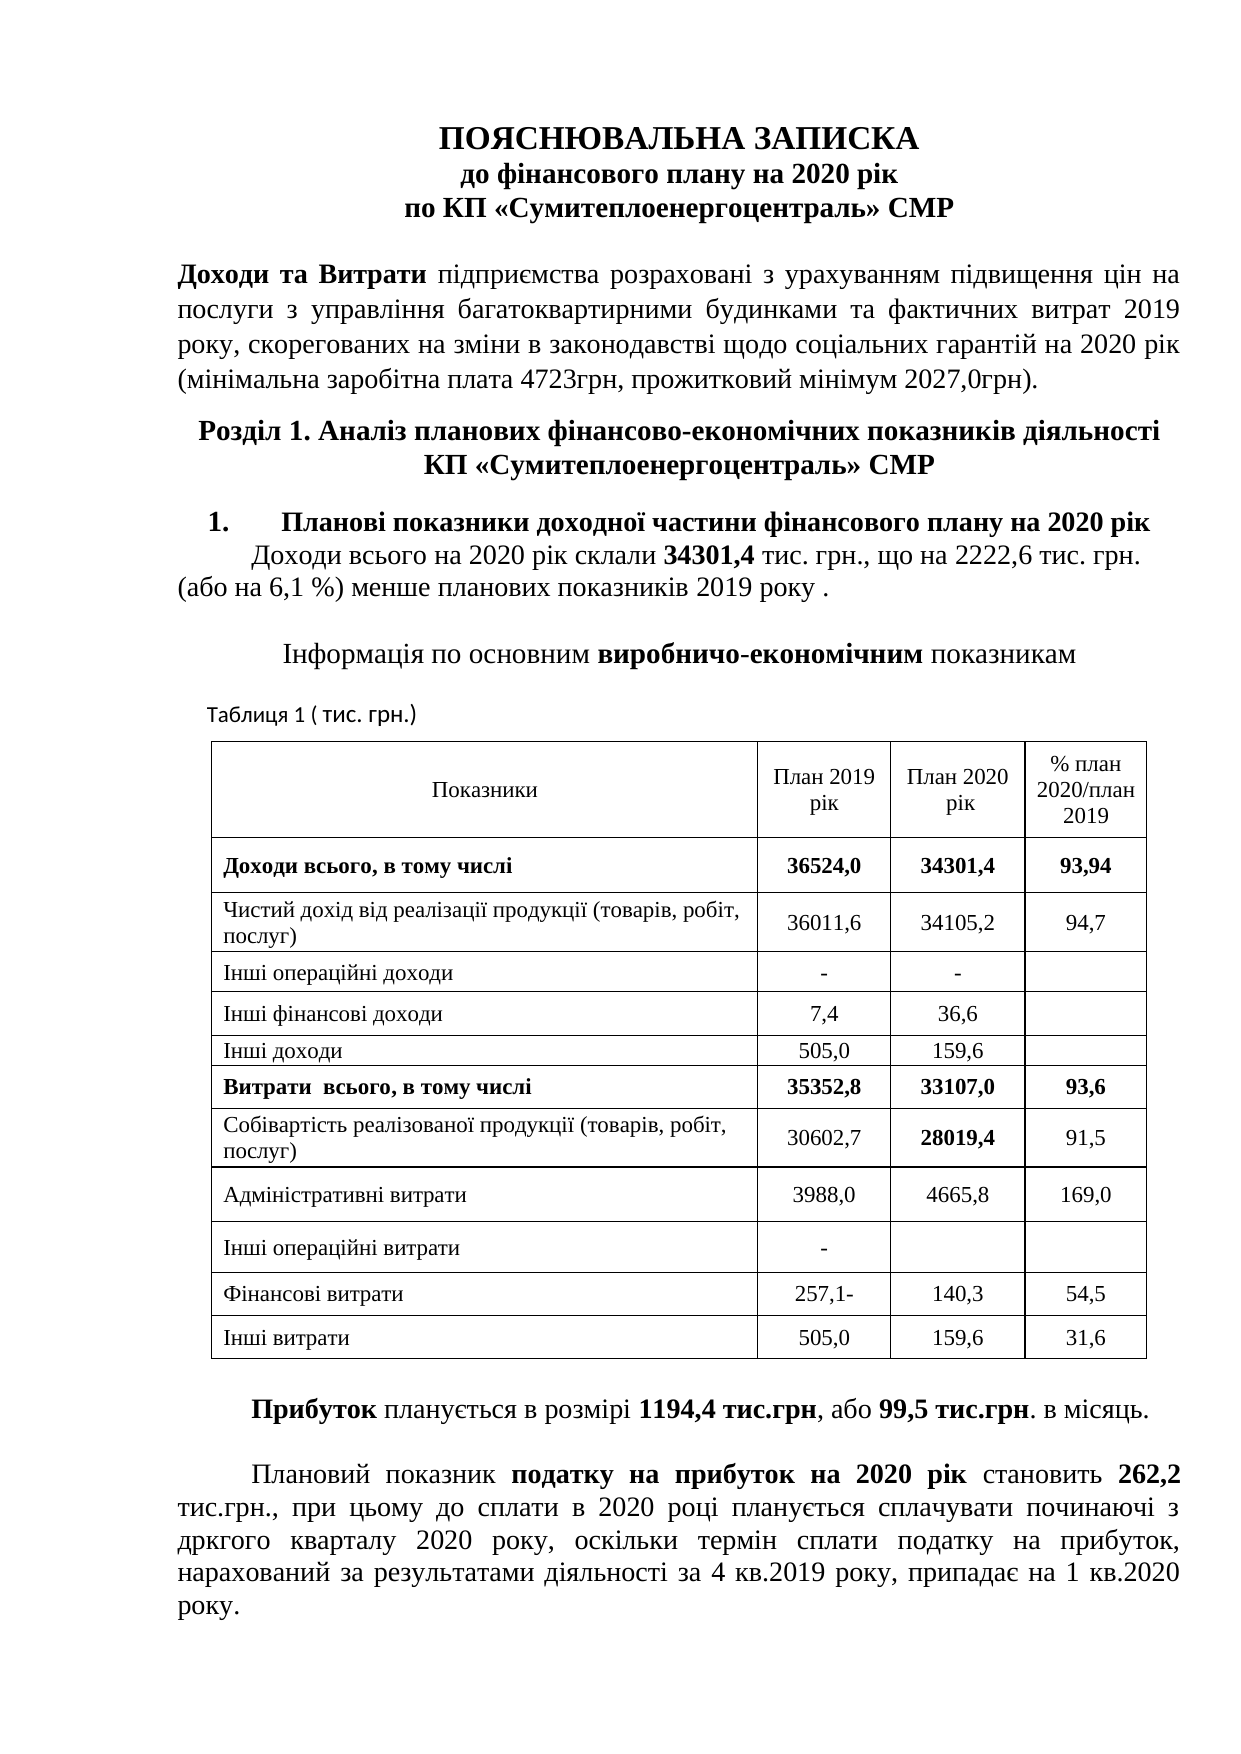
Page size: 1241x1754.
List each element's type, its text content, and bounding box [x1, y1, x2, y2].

text Плановий показник податку на прибуток на 2020 рік становить 262,2 тис.грн., при цьому до сплати в 2020 році планується сплачувати починаючі з дркгого кварталу 2020 року, оскільки термін сплати податку на прибуток, нарахований за результатами діяльності за 4 кв.2019 року, припадає на 1 кв.2020 року. [177, 1457, 1181, 1620]
table_cell 34105,2 [891, 893, 1024, 951]
table_cell 140,3 [891, 1273, 1024, 1314]
table_header Показники [212, 742, 757, 837]
table_cell 31,6 [1026, 1316, 1146, 1358]
table_cell - [758, 1222, 890, 1272]
table_header План 2019 рік [758, 742, 890, 837]
table_cell 3988,0 [758, 1168, 890, 1221]
text до фінансового плану на 2020 рік [177, 156, 1181, 190]
table_header План 2020 рік [891, 742, 1024, 837]
table_cell 7,4 [758, 992, 890, 1035]
table_cell 94,7 [1026, 893, 1146, 951]
text Прибуток планується в розмірі 1194,4 тис.грн, або 99,5 тис.грн. в місяць. [177, 1392, 1181, 1425]
table_cell Інші витрати [212, 1316, 757, 1358]
text Розділ 1. Аналіз планових фінансово-економічних показників діяльності КП «Сумитеплоенергоцентраль» СМР [177, 413, 1181, 480]
text по КП «Сумитеплоенергоцентраль» СМР [177, 190, 1181, 223]
table_cell 35352,8 [758, 1066, 890, 1108]
table_cell 36011,6 [758, 893, 890, 951]
text Інформація по основним виробничо-економічним показникам [177, 636, 1181, 670]
table_header % план 2020/план 2019 [1026, 742, 1146, 837]
list Планові показники доходної частини фінансового плану на 2020 рік [177, 504, 1181, 538]
table_cell Інші операційні доходи [212, 952, 757, 991]
table_cell [1026, 952, 1146, 991]
table_cell 33107,0 [891, 1066, 1024, 1108]
table_cell [1026, 1222, 1146, 1272]
table_cell 505,0 [758, 1036, 890, 1064]
table_cell Інші доходи [212, 1036, 757, 1064]
table_cell [891, 1222, 1024, 1272]
table_cell Адміністративні витрати [212, 1168, 757, 1221]
table_cell Фінансові витрати [212, 1273, 757, 1314]
table_cell 159,6 [891, 1316, 1024, 1358]
table_cell Інші фінансові доходи [212, 992, 757, 1035]
table_cell 159,6 [891, 1036, 1024, 1064]
table_cell - [758, 952, 890, 991]
table_cell 169,0 [1026, 1168, 1146, 1221]
table_cell Чистий дохід від реалізації продукції (товарів, робіт, послуг) [212, 893, 757, 951]
text Таблиця 1 ( тис. грн.) [207, 670, 1181, 728]
table_cell 54,5 [1026, 1273, 1146, 1314]
table_cell - [891, 952, 1024, 991]
table_cell Інші операційні витрати [212, 1222, 757, 1272]
table_cell 36,6 [891, 992, 1024, 1035]
table_cell 93,6 [1026, 1066, 1146, 1108]
table_cell Собівартість реалізованої продукції (товарів, робіт, послуг) [212, 1109, 757, 1166]
table_cell 4665,8 [891, 1168, 1024, 1221]
list Доходи та Витрати підприємства розраховані з урахуванням підвищення цін на послуги з управління багатоквартирними будинками та фактичних витрат 2019 року, скорегованих на зміни в законодавстві щодо соціальних гарантій на 2020 рік (мінімальна заробітна плата 4723грн, прожитковий мінімум 2027,0грн). [177, 257, 1181, 394]
table_cell 91,5 [1026, 1109, 1146, 1166]
table_cell 505,0 [758, 1316, 890, 1358]
table_cell 93,94 [1026, 838, 1146, 892]
text ПОЯСНЮВАЛЬНА ЗАПИСКА [177, 118, 1181, 156]
table_cell [1026, 992, 1146, 1035]
table_cell Доходи всього, в тому числі [212, 838, 757, 892]
table_cell 30602,7 [758, 1109, 890, 1166]
table_cell 34301,4 [891, 838, 1024, 892]
table_cell 257,1- [758, 1273, 890, 1314]
table_cell [1026, 1036, 1146, 1064]
text Доходи всього на 2020 рік склали 34301,4 тис. грн., що на 2222,6 тис. грн. (або на 6,1 %) менше планових показників 2019 року . [177, 538, 1181, 603]
table_cell Витрати всього, в тому числі [212, 1066, 757, 1108]
table_cell 28019,4 [891, 1109, 1024, 1166]
table_cell 36524,0 [758, 838, 890, 892]
